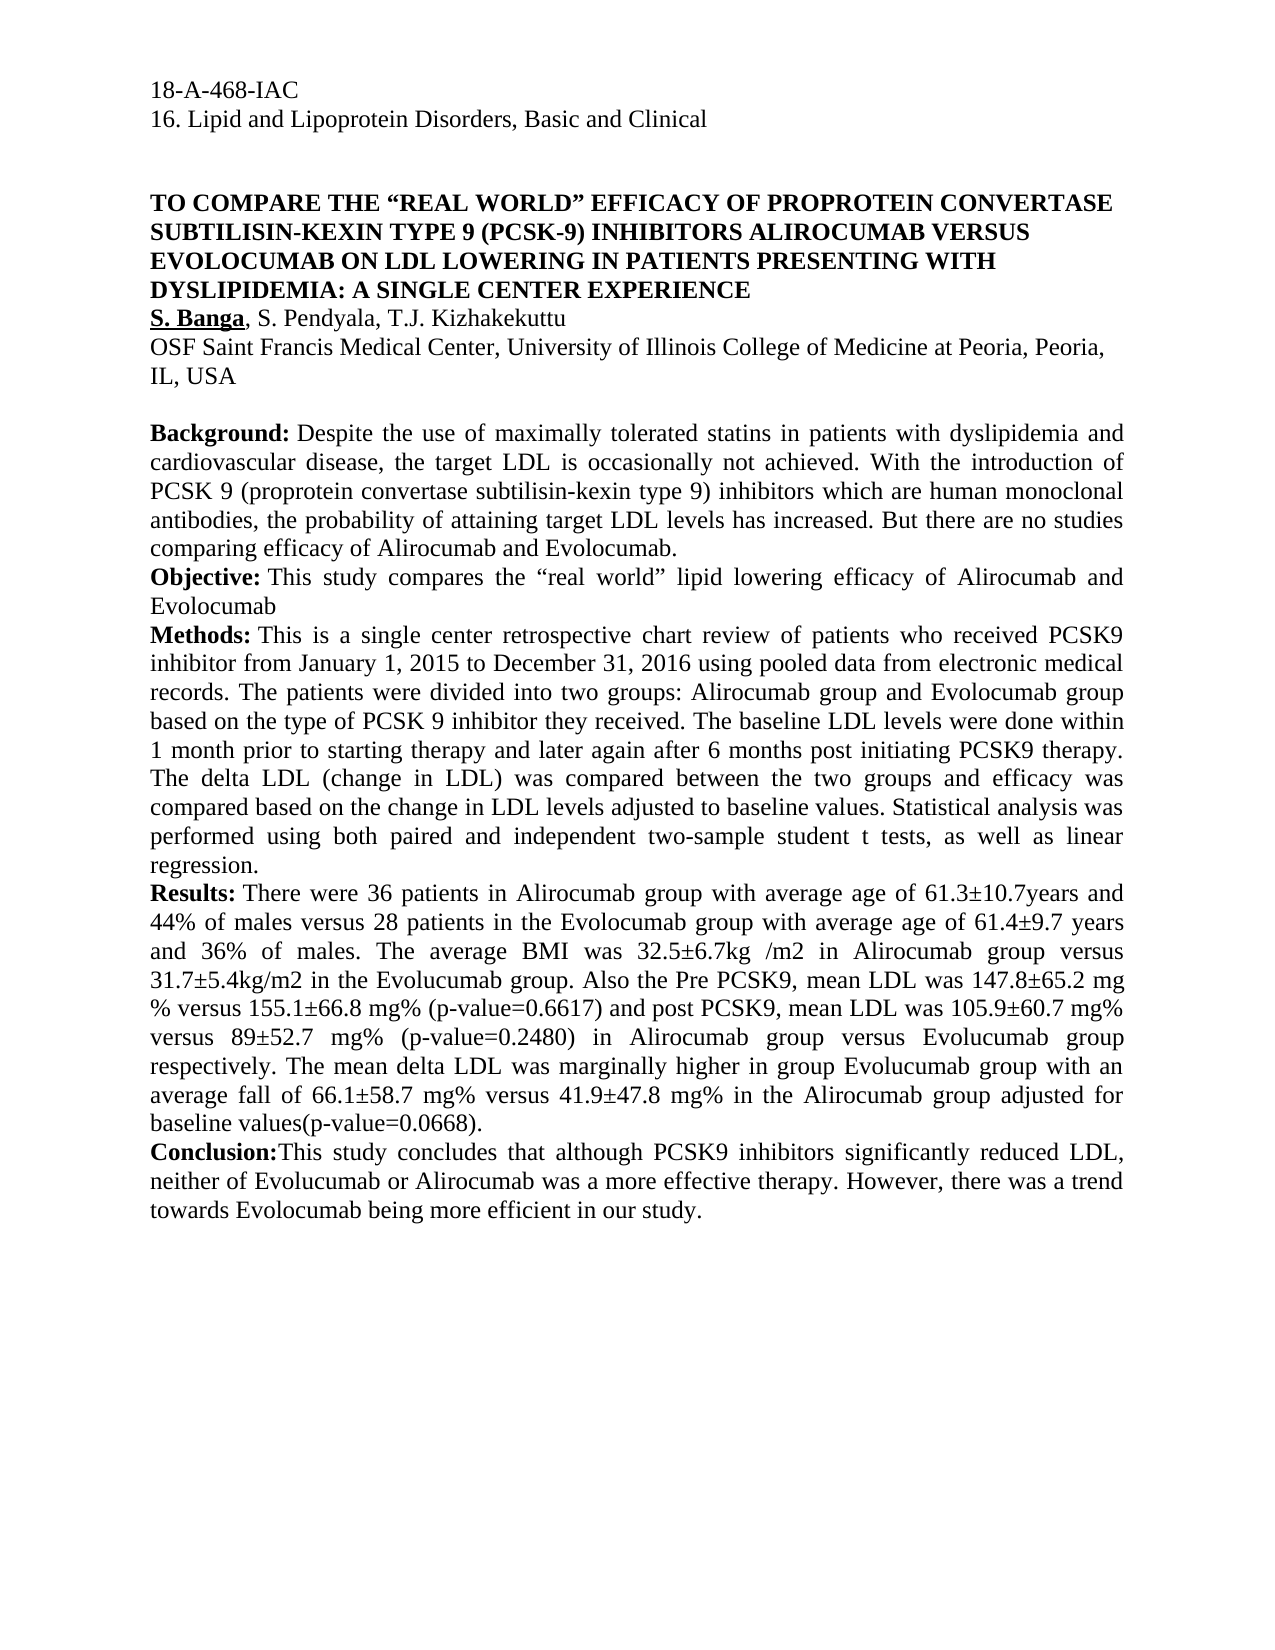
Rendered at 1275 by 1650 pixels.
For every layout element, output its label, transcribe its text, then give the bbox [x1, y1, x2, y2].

text Background: Despite the use of maximally tolerated statins in patients with dyslipidemia and cardiovascular disease, the target LDL is occasionally not achieved. With the introduction of PCSK 9 (proprotein convertase subtilisin-kexin type 9) inhibitors which are human monoclonal antibodies, the probability of attaining target LDL levels has increased. But there are no studies comparing efficacy of Alirocumab and Evolocumab. [150, 418, 1125, 562]
text Objective: This study compares the “real world” lipid lowering efficacy of Alirocumab and Evolocumab [150, 562, 1125, 620]
text Conclusion:This study concludes that although PCSK9 inhibitors significantly reduced LDL, neither of Evolucumab or Alirocumab was a more effective therapy. However, there was a trend towards Evolocumab being more efficient in our study. [150, 1137, 1125, 1223]
text Results: There were 36 patients in Alirocumab group with average age of 61.3±10.7years and 44% of males versus 28 patients in the Evolocumab group with average age of 61.4±9.7 years and 36% of males. The average BMI was 32.5±6.7kg /m2 in Alirocumab group versus 31.7±5.4kg/m2 in the Evolucumab group. Also the Pre PCSK9, mean LDL was 147.8±65.2 mg% versus 155.1±66.8 mg% (p-value=0.6617) and post PCSK9, mean LDL was 105.9±60.7 mg% versus 89±52.7 mg% (p-value=0.2480) in Alirocumab group versus Evolucumab group respectively. The mean delta LDL was marginally higher in group Evolucumab group with an average fall of 66.1±58.7 mg% versus 41.9±47.8 mg% in the Alirocumab group adjusted for baseline values(p-value=0.0668). [150, 878, 1125, 1137]
text OSF Saint Francis Medical Center, University of Illinois College of Medicine at Peoria, Peoria, IL, USA [150, 332, 1125, 390]
text TO COMPARE THE “REAL WORLD” EFFICACY OF PROPROTEIN CONVERTASE SUBTILISIN-KEXIN TYPE 9 (PCSK-9) INHIBITORS ALIROCUMAB VERSUS EVOLOCUMAB ON LDL LOWERING IN PATIENTS PRESENTING WITH DYSLIPIDEMIA: A SINGLE CENTER EXPERIENCE [150, 188, 1125, 303]
text Methods: This is a single center retrospective chart review of patients who received PCSK9 inhibitor from January 1, 2015 to December 31, 2016 using pooled data from electronic medical records. The patients were divided into two groups: Alirocumab group and Evolocumab group based on the type of PCSK 9 inhibitor they received. The baseline LDL levels were done within 1 month prior to starting therapy and later again after 6 months post initiating PCSK9 therapy. The delta LDL (change in LDL) was compared between the two groups and efficacy was compared based on the change in LDL levels adjusted to baseline values. Statistical analysis was performed using both paired and independent two-sample student t tests, as well as linear regression. [150, 620, 1125, 878]
text S. Banga, S. Pendyala, T.J. Kizhakekuttu [150, 303, 1125, 332]
